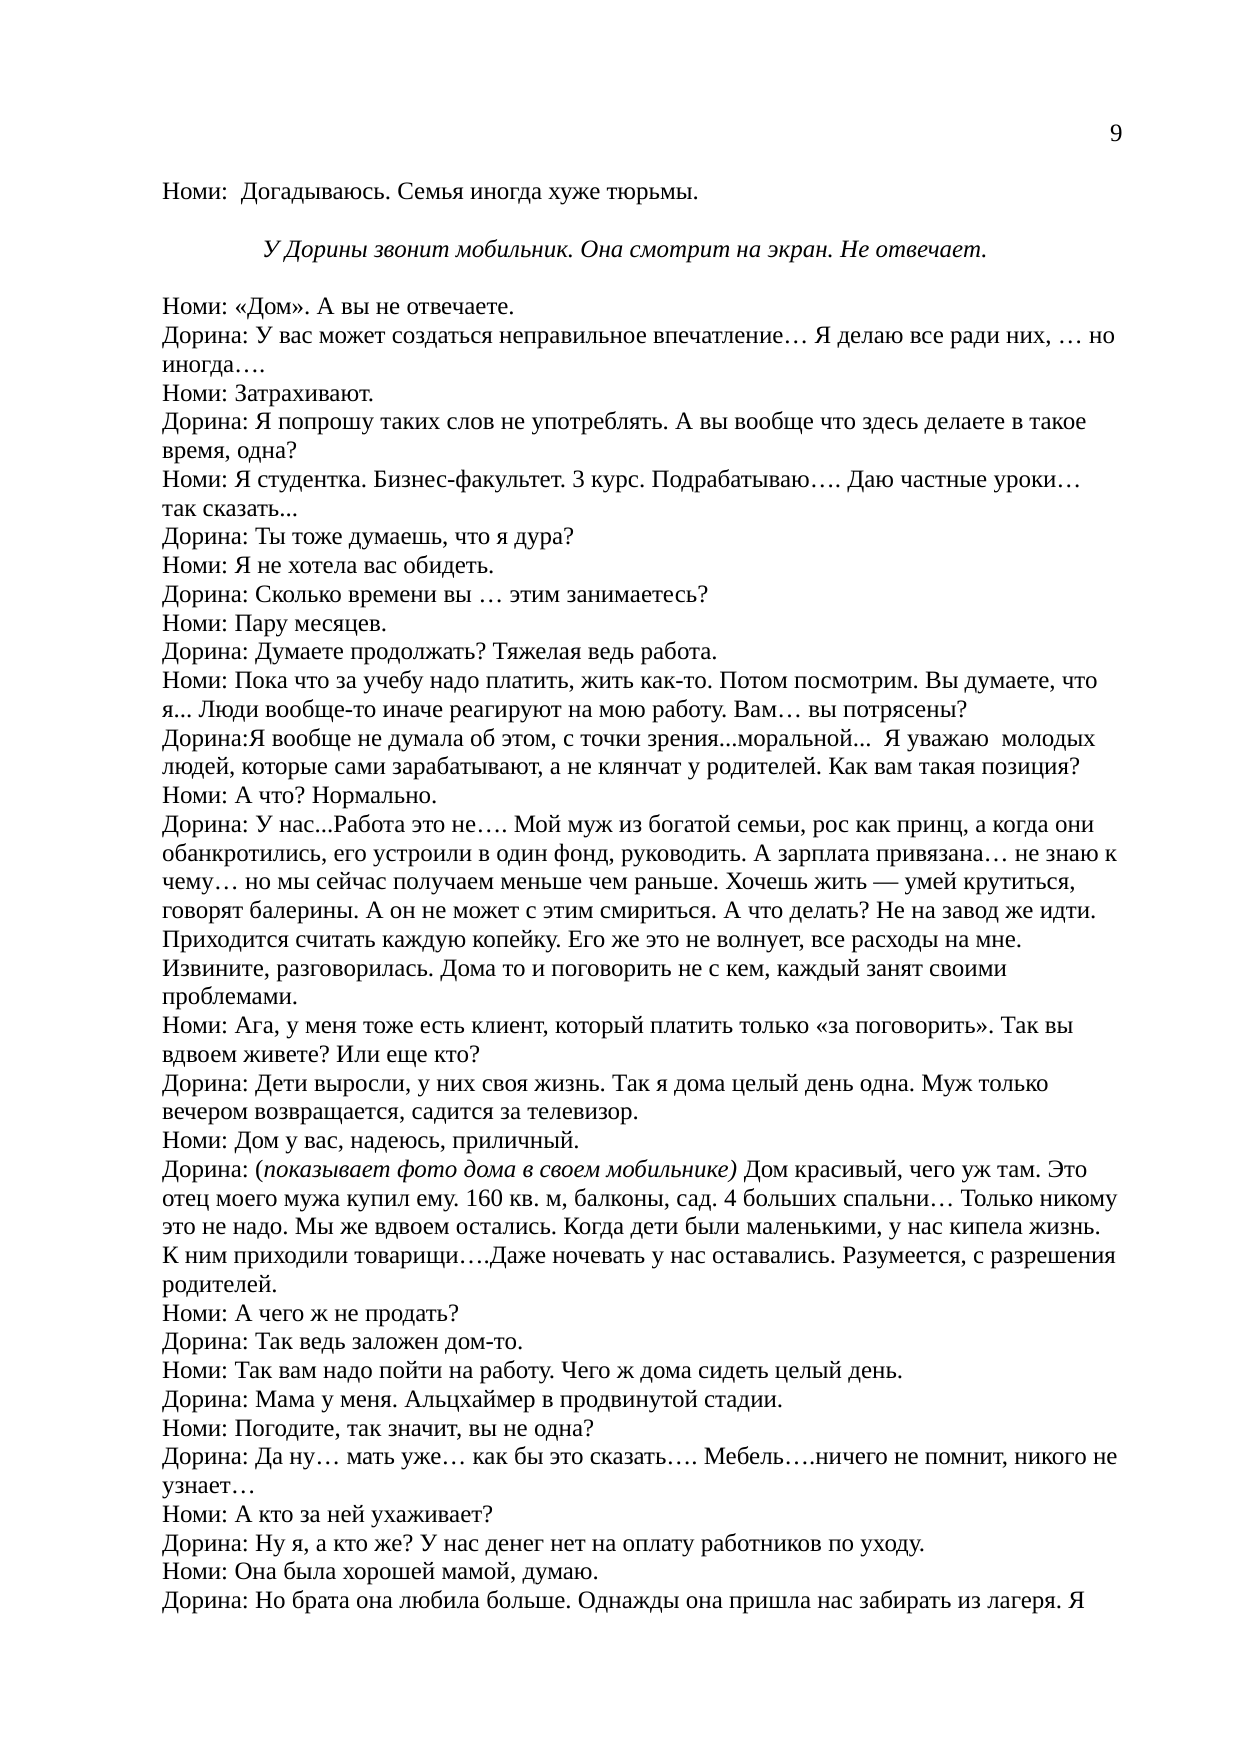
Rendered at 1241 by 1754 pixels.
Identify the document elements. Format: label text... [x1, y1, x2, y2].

text Дорина: Да ну… мать уже… как бы это сказать…. Мебель….ничего не помнит, никого не узнает… [162, 1441, 1122, 1499]
text Дорина: У вас может создаться неправильное впечатление… Я делаю все ради них, … но иногда…. [162, 320, 1122, 378]
text Номи: Затрахивают. [162, 378, 1122, 406]
text Номи: Догадываюсь. Семья иногда хуже тюрьмы. [162, 176, 1122, 205]
text Номи: А что? Нормально. [162, 780, 1122, 809]
text Номи: Ага, у меня тоже есть клиент, который платить только «за поговорить». Так вы вдвоем живете? Или еще кто? [162, 1010, 1122, 1068]
text Номи: А кто за ней ухаживает? [162, 1499, 1122, 1528]
text Дорина: Дети выросли, у них своя жизнь. Так я дома целый день одна. Муж только вечером возвращается, садится за телевизор. [162, 1068, 1122, 1125]
text Номи: Я не хотела вас обидеть. [162, 550, 1122, 579]
text Дорина: Так ведь заложен дом-то. [162, 1326, 1122, 1355]
text Номи: Я студентка. Бизнес-факультет. 3 курс. Подрабатываю…. Даю частные уроки… так сказать... [162, 464, 1122, 521]
text Номи: Так вам надо пойти на работу. Чего ж дома сидеть целый день. [162, 1355, 1122, 1384]
text Номи: Она была хорошей мамой, думаю. [162, 1556, 1122, 1585]
text Дорина:Я вообще не думала об этом, с точки зрения...моральной... Я уважаю молодых людей, которые сами зарабатывают, а не клянчат у родителей. Как вам такая позиция? [162, 723, 1122, 780]
text Дорина: Я попрошу таких слов не употреблять. А вы вообще что здесь делаете в такое время, одна? [162, 406, 1122, 464]
text Дорина: Ты тоже думаешь, что я дура? [162, 521, 1122, 550]
text Номи: Дом у вас, надеюсь, приличный. [162, 1125, 1122, 1154]
text Номи: Погодите, так значит, вы не одна? [162, 1413, 1122, 1441]
text Дорина: Сколько времени вы … этим занимаетесь? [162, 579, 1122, 608]
text Номи: «Дом». А вы не отвечаете. [162, 291, 1122, 320]
text Номи: Пару месяцев. [162, 608, 1122, 636]
text Дорина: (показывает фото дома в своем мобильнике) Дом красивый, чего уж там. Это отец моего мужа купил ему. 160 кв. м, балконы, сад. 4 больших спальни… Только никому это не надо. Мы же вдвоем остались. Когда дети были маленькими, у нас кипела жизнь. К ним приходили товарищи….Даже ночевать у нас оставались. Разумеется, с разрешения родителей. [162, 1154, 1122, 1298]
text Дорина: Мама у меня. Альцхаймер в продвинутой стадии. [162, 1384, 1122, 1413]
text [162, 1585, 1122, 1614]
text Дорина: Думаете продолжать? Тяжелая ведь работа. [162, 636, 1122, 665]
text У Дорины звонит мобильник. Она смотрит на экран. Не отвечает. [162, 234, 1122, 263]
text Дорина: У нас...Работа это не…. Мой муж из богатой семьи, рос как принц, а когда они обанкротились, его устроили в один фонд, руководить. А зарплата привязана… не знаю к чему… но мы сейчас получаем меньше чем раньше. Хочешь жить — умей крутиться, говорят балерины. А он не может с этим смириться. А что делать? Не на завод же идти. Приходится считать каждую копейку. Его же это не волнует, все расходы на мне. Извините, разговорилась. Дома то и поговорить не с кем, каждый занят своими проблемами. [162, 809, 1122, 1010]
text Номи: А чего ж не продать? [162, 1298, 1122, 1326]
text Номи: Пока что за учебу надо платить, жить как-то. Потом посмотрим. Вы думаете, что я... Люди вообще-то иначе реагируют на мою работу. Вам… вы потрясены? [162, 665, 1122, 723]
text Дорина: Ну я, а кто же? У нас денег нет на оплату работников по уходу. [162, 1528, 1122, 1556]
